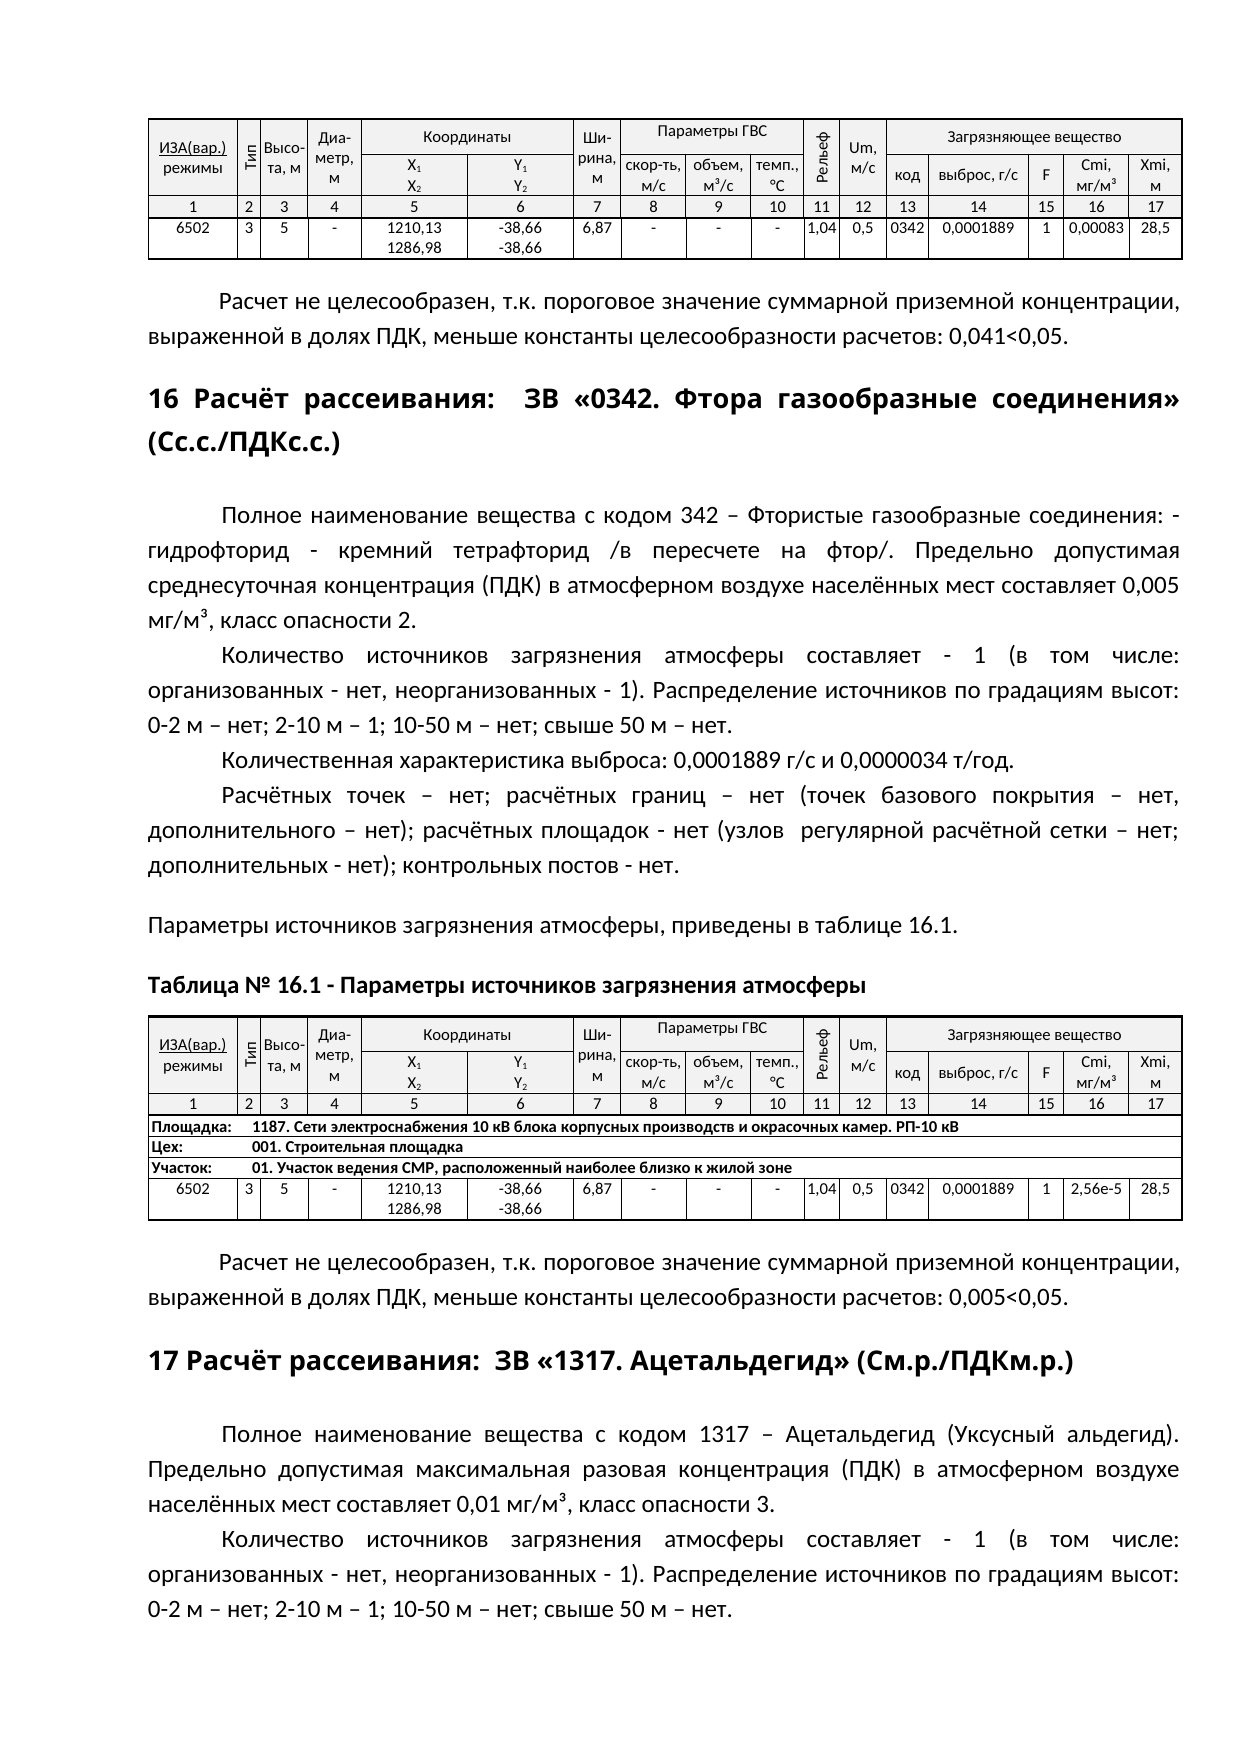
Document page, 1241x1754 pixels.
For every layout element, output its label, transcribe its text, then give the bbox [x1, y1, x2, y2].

text Количественная характеристика выброса: 0,0001889 г/с и 0,0000034 т/год. [148, 744, 1181, 775]
table_cell 9 [686, 1094, 750, 1114]
table_header Параметры ГВС [621, 120, 803, 153]
table_cell -38,66 -38,66 [468, 219, 573, 258]
table_cell 10 [751, 196, 803, 217]
table_header Ширина, м [574, 1018, 620, 1092]
table_cell - [622, 219, 686, 258]
table_cell Y1 Y2 [468, 1052, 573, 1092]
table_cell 1,04 [805, 1179, 839, 1219]
table_header Диаметр, м [308, 120, 361, 195]
table_cell - [309, 1179, 361, 1219]
text Расчет не целесообразен, т.к. пороговое значение суммарной приземной концентрации, выраженной в долях ПДК, меньше константы целесообразности расчетов: 0,005<0,05. [148, 1246, 1181, 1312]
subtitle 17 Расчёт рассеивания: ЗВ «1317. Ацетальдегид» (См.р./ПДКм.р.) [148, 1341, 1181, 1378]
table_cell - [752, 219, 804, 258]
text Расчет не целесообразен, т.к. пороговое значение суммарной приземной концентрации, выраженной в долях ПДК, меньше константы целесообразности расчетов: 0,041<0,05. [148, 285, 1181, 350]
table_cell 14 [929, 196, 1028, 217]
table_cell - [687, 219, 751, 258]
table_header Диаметр, м [308, 1018, 361, 1092]
table_cell 3 [261, 196, 307, 217]
table_cell F [1029, 1052, 1063, 1092]
table_cell 16 [1064, 196, 1128, 217]
table_cell F [1029, 155, 1063, 195]
table_cell - [622, 1179, 686, 1219]
table_cell 1 [149, 196, 237, 217]
table_cell 17 [1129, 1094, 1181, 1114]
table_header Параметры ГВС [621, 1018, 803, 1051]
table_cell 3 [261, 1094, 307, 1114]
table_cell 12 [840, 196, 886, 217]
table_cell X1 X2 [362, 1052, 467, 1092]
table_cell 6 [468, 1094, 573, 1114]
table_cell 5 [362, 1094, 467, 1114]
table_cell 4 [308, 196, 361, 217]
table_cell темп., °С [751, 1052, 803, 1092]
table_cell Xmi, м [1129, 155, 1181, 195]
table_header Координаты [362, 120, 573, 153]
table_cell 6,87 [574, 219, 621, 258]
table_cell 1210,13 1286,98 [362, 1179, 467, 1219]
table_header Тип [238, 120, 260, 195]
table_cell 13 [887, 1094, 928, 1114]
table_cell -38,66 -38,66 [468, 1179, 573, 1219]
text Расчётных точек – нет; расчётных границ – нет (точек базового покрытия – нет, дополнительного – нет); расчётных площадок - нет (узлов регулярной расчётной сетки – нет; дополнительных - нет); контрольных постов - нет. [148, 779, 1181, 880]
table_cell Cmi, мг/м³ [1064, 1052, 1128, 1092]
table_cell скор-ть, м/с [621, 1052, 685, 1092]
table_cell 2 [238, 196, 260, 217]
table_header Рельеф [804, 120, 839, 195]
table_cell 6502 [149, 1179, 237, 1219]
table_cell 5 [261, 219, 308, 258]
table_cell Xmi, м [1129, 1052, 1181, 1092]
table_cell 8 [621, 1094, 685, 1114]
table_cell 4 [308, 1094, 361, 1114]
table_cell темп., °С [751, 155, 803, 195]
table_cell 3 [238, 219, 260, 258]
table_cell 7 [574, 196, 620, 217]
table_header Высота, м [261, 120, 307, 195]
table_cell Цех: 001. Строительная площадка [149, 1137, 1181, 1157]
table_cell скор-ть, м/с [621, 155, 685, 195]
table_header ИЗА(вар.) режимы [149, 1018, 237, 1092]
table_cell - [687, 1179, 751, 1219]
table_cell 8 [621, 196, 685, 217]
table_cell 0,00083 [1064, 219, 1129, 258]
text Количество источников загрязнения атмосферы составляет - 1 (в том числе: организованных - нет, неорганизованных - 1). Распределение источников по градациям высот: 0-2 м – нет; 2-10 м – 1; 10-50 м – нет; свыше 50 м – нет. [148, 639, 1181, 740]
table_header Рельеф [804, 1018, 839, 1092]
table_header ИЗА(вар.) режимы [149, 120, 237, 195]
table_cell 7 [574, 1094, 620, 1114]
table_cell 1 [149, 1094, 237, 1114]
table_cell 2 [238, 1094, 260, 1114]
text Таблица № 16.1 - Параметры источников загрязнения атмосферы [148, 969, 1181, 1000]
table_cell X1 X2 [362, 155, 467, 195]
table_cell 5 [261, 1179, 308, 1219]
table_cell 1 [1029, 1179, 1063, 1219]
table_cell Площадка: 1187. Сети электроснабжения 10 кВ блока корпусных производств и окрасочных камер. РП-10 кВ [149, 1116, 1181, 1136]
table_cell Cmi, мг/м³ [1064, 155, 1128, 195]
table_cell 0342 [887, 219, 928, 258]
table_cell 6 [468, 196, 573, 217]
table_cell 6,87 [574, 1179, 621, 1219]
table_cell объем, м³/с [686, 1052, 750, 1092]
table_header Um, м/с [840, 120, 886, 195]
table_cell Участок: 01. Участок ведения СМР, расположенный наиболее близко к жилой зоне [149, 1158, 1181, 1178]
table_cell 11 [804, 196, 839, 217]
table_cell 12 [840, 1094, 886, 1114]
table_cell 17 [1129, 196, 1181, 217]
table_header Высота, м [261, 1018, 307, 1092]
table_header Тип [238, 1018, 260, 1092]
table_header Um, м/с [840, 1018, 886, 1092]
table_header Ширина, м [574, 120, 620, 195]
table_cell 15 [1029, 1094, 1063, 1114]
table_cell 9 [686, 196, 750, 217]
table_cell 6502 [149, 219, 237, 258]
table_cell 0,0001889 [929, 1179, 1028, 1219]
table_cell 0,5 [840, 219, 886, 258]
table_cell код [887, 1052, 928, 1092]
table_cell выброс, г/с [929, 155, 1028, 195]
table_cell 14 [929, 1094, 1028, 1114]
table_cell 1 [1029, 219, 1063, 258]
table_cell 0,5 [840, 1179, 886, 1219]
table_header Координаты [362, 1018, 573, 1051]
table_cell Y1 Y2 [468, 155, 573, 195]
table_cell 3 [238, 1179, 260, 1219]
table_cell 28,5 [1130, 1179, 1181, 1219]
text Полное наименование вещества с кодом 1317 – Ацетальдегид (Уксусный альдегид). Предельно допустимая максимальная разовая концентрация (ПДК) в атмосферном воздухе населённых мест составляет 0,01 мг/м³, класс опасности 3. [148, 1418, 1181, 1519]
table_cell 28,5 [1130, 219, 1181, 258]
table_cell 1,04 [805, 219, 839, 258]
table_cell 2,56e-5 [1064, 1179, 1129, 1219]
table_cell - [752, 1179, 804, 1219]
table_cell 11 [804, 1094, 839, 1114]
table_header Загрязняющее вещество [887, 120, 1181, 153]
table_cell 5 [362, 196, 467, 217]
subtitle 16 Расчёт рассеивания: ЗВ «0342. Фтора газообразные соединения» (Сс.с./ПДКс.с.) [148, 380, 1181, 459]
text Параметры источников загрязнения атмосферы, приведены в таблице 16.1. [148, 909, 1181, 940]
table_cell код [887, 155, 928, 195]
table_cell 13 [887, 196, 928, 217]
table_cell выброс, г/с [929, 1052, 1028, 1092]
table_cell 0,0001889 [929, 219, 1028, 258]
table_header Загрязняющее вещество [887, 1018, 1181, 1051]
table_cell 1210,13 1286,98 [362, 219, 467, 258]
table_cell 10 [751, 1094, 803, 1114]
text Количество источников загрязнения атмосферы составляет - 1 (в том числе: организованных - нет, неорганизованных - 1). Распределение источников по градациям высот: 0-2 м – нет; 2-10 м – 1; 10-50 м – нет; свыше 50 м – нет. [148, 1523, 1181, 1624]
table_cell 15 [1029, 196, 1063, 217]
table_cell 16 [1064, 1094, 1128, 1114]
table_cell 0342 [887, 1179, 928, 1219]
table_cell - [309, 219, 361, 258]
text Полное наименование вещества с кодом 342 – Фтористые газообразные соединения: - гидрофторид - кремний тетрафторид /в пересчете на фтор/. Предельно допустимая среднесуточная концентрация (ПДК) в атмосферном воздухе населённых мест составляет 0,005 мг/м³, класс опасности 2. [148, 499, 1181, 635]
table_cell объем, м³/с [686, 155, 750, 195]
